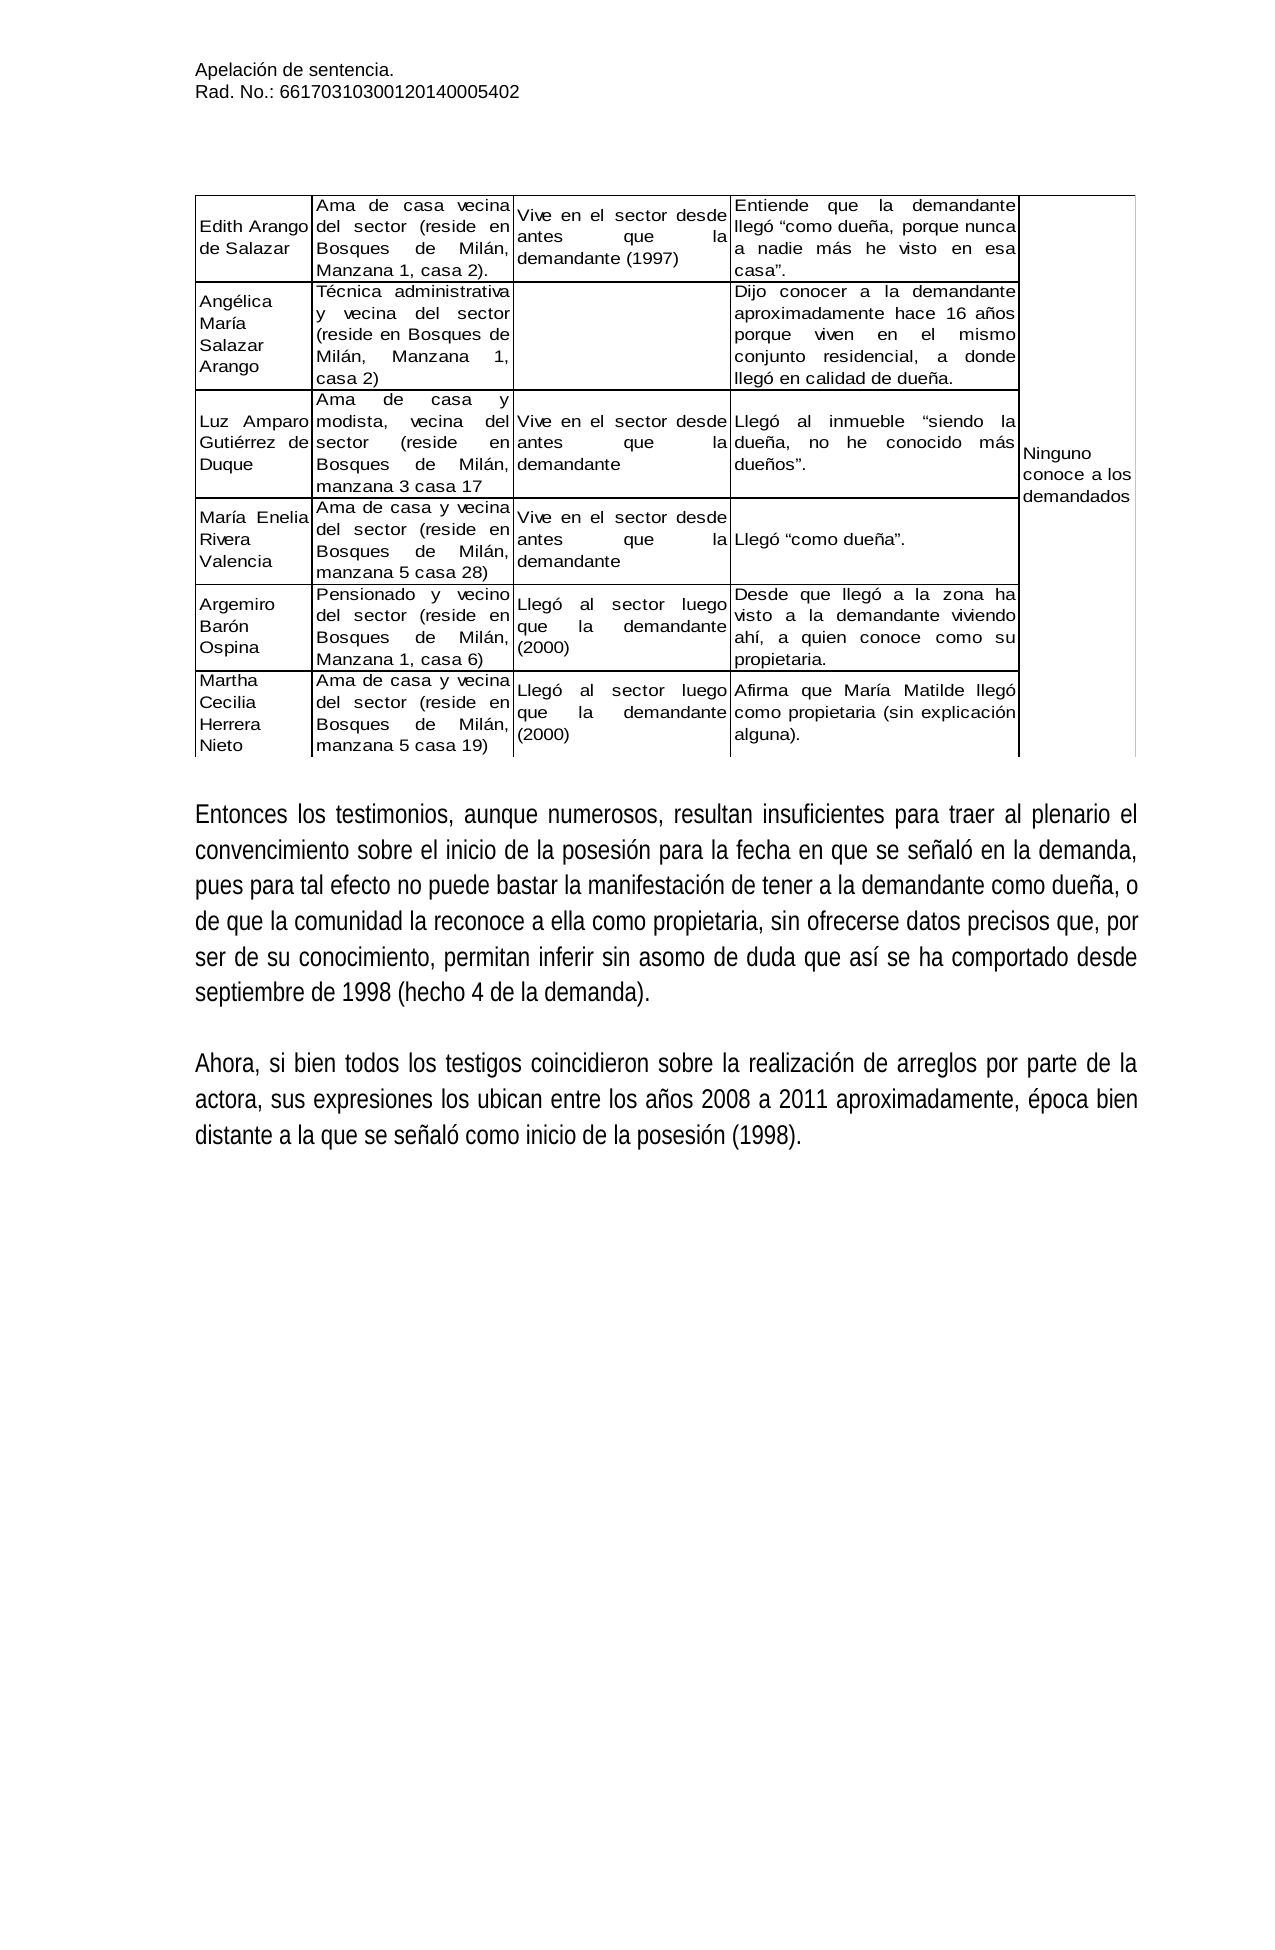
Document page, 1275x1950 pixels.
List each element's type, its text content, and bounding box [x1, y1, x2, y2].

text Entonces los testimonios, aunque numerosos, resultan insuficientes para traer al plenario el convencimiento sobre el inicio de la posesión para la fecha en que se señaló en la demanda, pues para tal efecto no puede bastar la manifestación de tener a la demandante como dueña, o de que la comunidad la reconoce a ella como propietaria, sin ofrecerse datos precisos que, por ser de su conocimiento, permitan inferir sin asomo de duda que así se ha comportado desde septiembre de 1998 (hecho 4 de la demanda). [195, 798, 1139, 1007]
text Ahora, si bien todos los testigos coincidieron sobre la realización de arreglos por parte de la actora, sus expresiones los ubican entre los años 2008 a 2011 aproximadamente, época bien distante a la que se señaló como inicio de la posesión (1998). [195, 1047, 1139, 1150]
